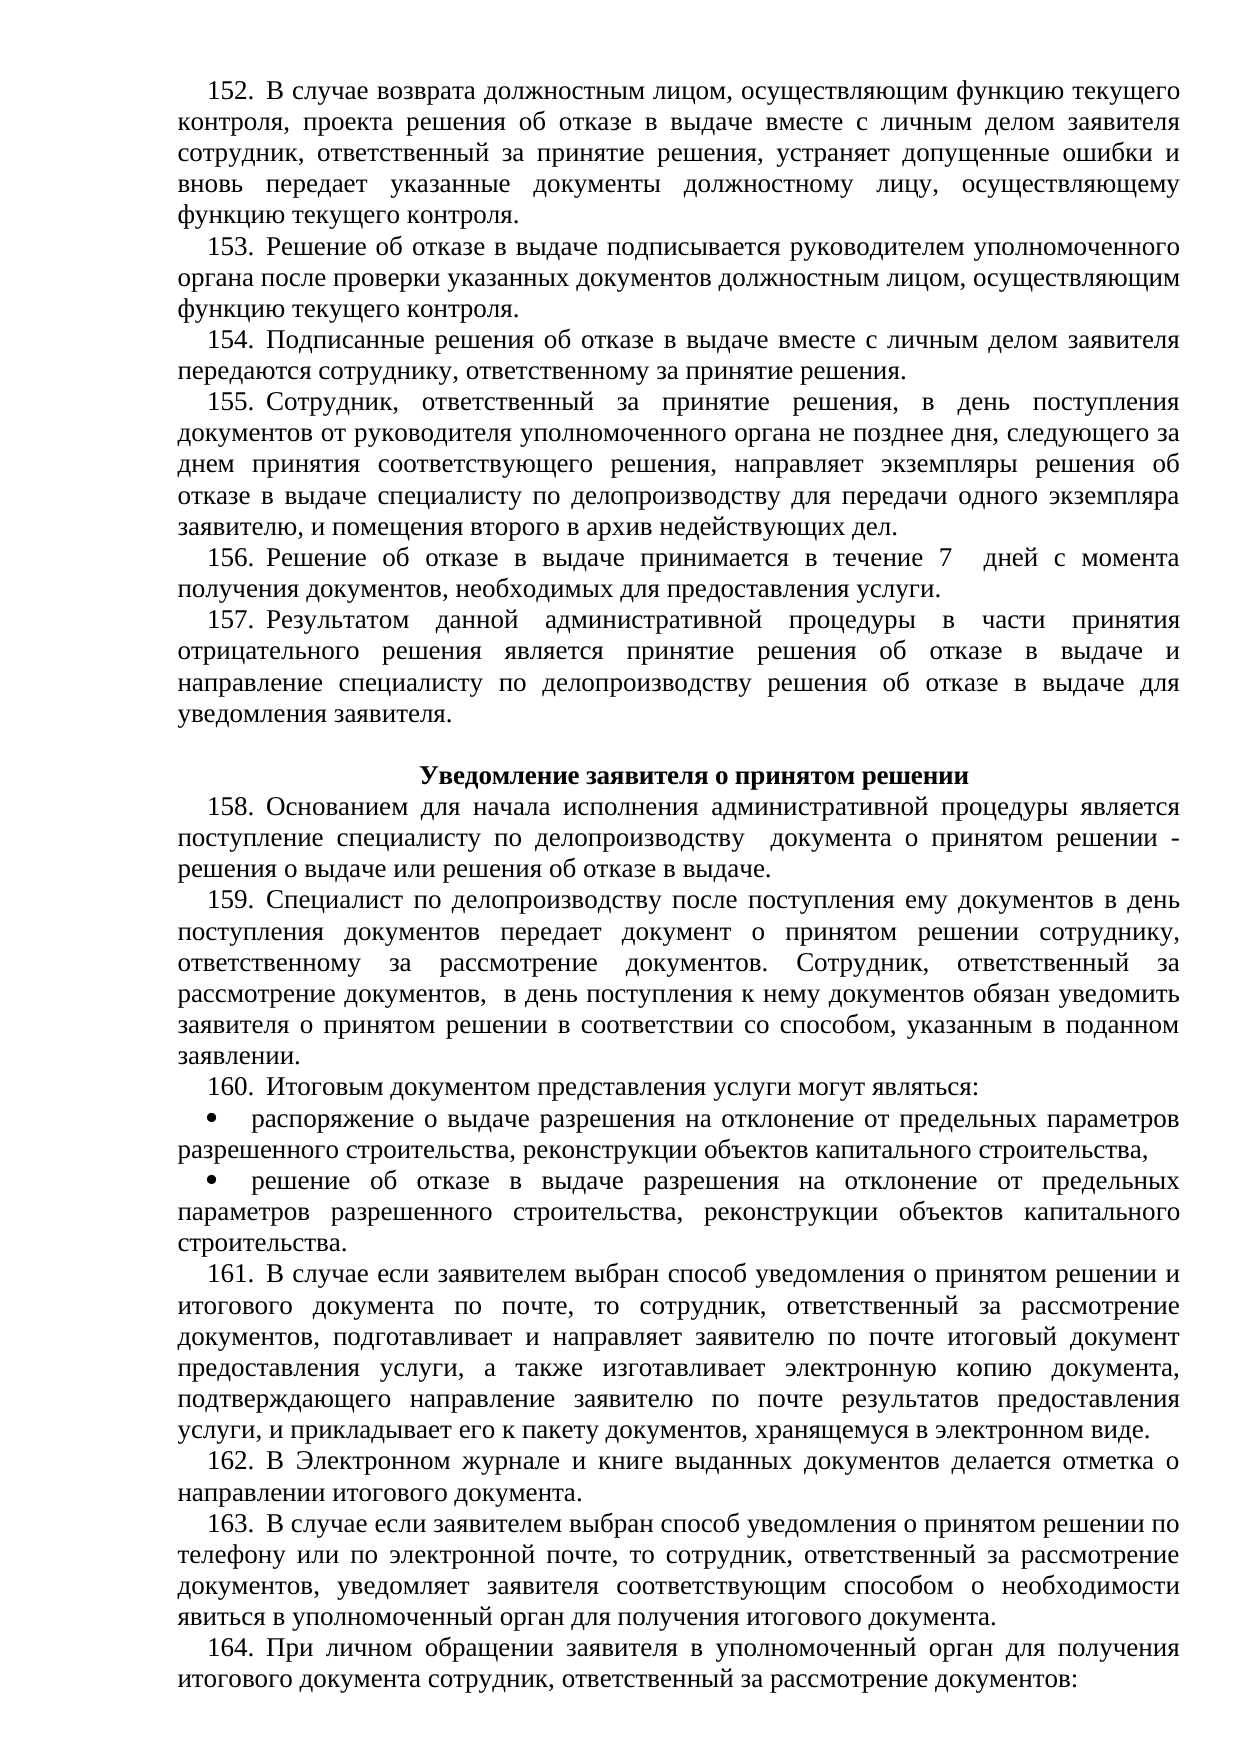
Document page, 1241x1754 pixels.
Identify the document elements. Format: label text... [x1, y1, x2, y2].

list Решение об отказе в выдаче подписывается руководителем уполномоченного органа после проверки указанных документов должностным лицом, осуществляющим функцию текущего контроля. [177, 229, 1181, 323]
list распоряжение о выдаче разрешения на отклонение от предельных параметров разрешенного строительства, реконструкции объектов капитального строительства, [177, 1102, 1181, 1164]
list Специалист по делопроизводству после поступления ему документов в день поступления документов передает документ о принятом решении сотруднику, ответственному за рассмотрение документов. Сотрудник, ответственный за рассмотрение документов, в день поступления к нему документов обязан уведомить заявителя о принятом решении в соответствии со способом, указанным в поданном заявлении. [177, 884, 1181, 1071]
list Подписанные решения об отказе в выдаче вместе с личным делом заявителя передаются сотруднику, ответственному за принятие решения. [177, 323, 1181, 385]
list Решение об отказе в выдаче принимается в течение 7 дней с момента получения документов, необходимых для предоставления услуги. [177, 541, 1181, 603]
list В случае возврата должностным лицом, осуществляющим функцию текущего контроля, проекта решения об отказе в выдаче вместе с личным делом заявителя сотрудник, ответственный за принятие решения, устраняет допущенные ошибки и вновь передает указанные документы должностному лицу, осуществляющему функцию текущего контроля. [177, 74, 1181, 229]
text Уведомление заявителя о принятом решении [177, 759, 1181, 790]
list В Электронном журнале и книге выданных документов делается отметка о направлении итогового документа. [177, 1444, 1181, 1507]
list Результатом данной административной процедуры в части принятия отрицательного решения является принятие решения об отказе в выдаче и направление специалисту по делопроизводству решения об отказе в выдаче для уведомления заявителя. [177, 603, 1181, 728]
list Сотрудник, ответственный за принятие решения, в день поступления документов от руководителя уполномоченного органа не позднее дня, следующего за днем принятия соответствующего решения, направляет экземпляры решения об отказе в выдаче специалисту по делопроизводству для передачи одного экземпляра заявителю, и помещения второго в архив недействующих дел. [177, 385, 1181, 541]
list Основанием для начала исполнения административной процедуры является поступление специалисту по делопроизводству документа о принятом решении - решения о выдаче или решения об отказе в выдаче. [177, 790, 1181, 884]
list Итоговым документом представления услуги могут являться: [177, 1071, 1181, 1102]
list В случае если заявителем выбран способ уведомления о принятом решении по телефону или по электронной почте, то сотрудник, ответственный за рассмотрение документов, уведомляет заявителя соответствующим способом о необходимости явиться в уполномоченный орган для получения итогового документа. [177, 1507, 1181, 1631]
list В случае если заявителем выбран способ уведомления о принятом решении и итогового документа по почте, то сотрудник, ответственный за рассмотрение документов, подготавливает и направляет заявителю по почте итоговый документ предоставления услуги, а также изготавливает электронную копию документа, подтверждающего направление заявителю по почте результатов предоставления услуги, и прикладывает его к пакету документов, хранящемуся в электронном виде. [177, 1258, 1181, 1444]
list При личном обращении заявителя в уполномоченный орган для получения итогового документа сотрудник, ответственный за рассмотрение документов: [177, 1631, 1181, 1694]
list решение об отказе в выдаче разрешения на отклонение от предельных параметров разрешенного строительства, реконструкции объектов капитального строительства. [177, 1164, 1181, 1258]
